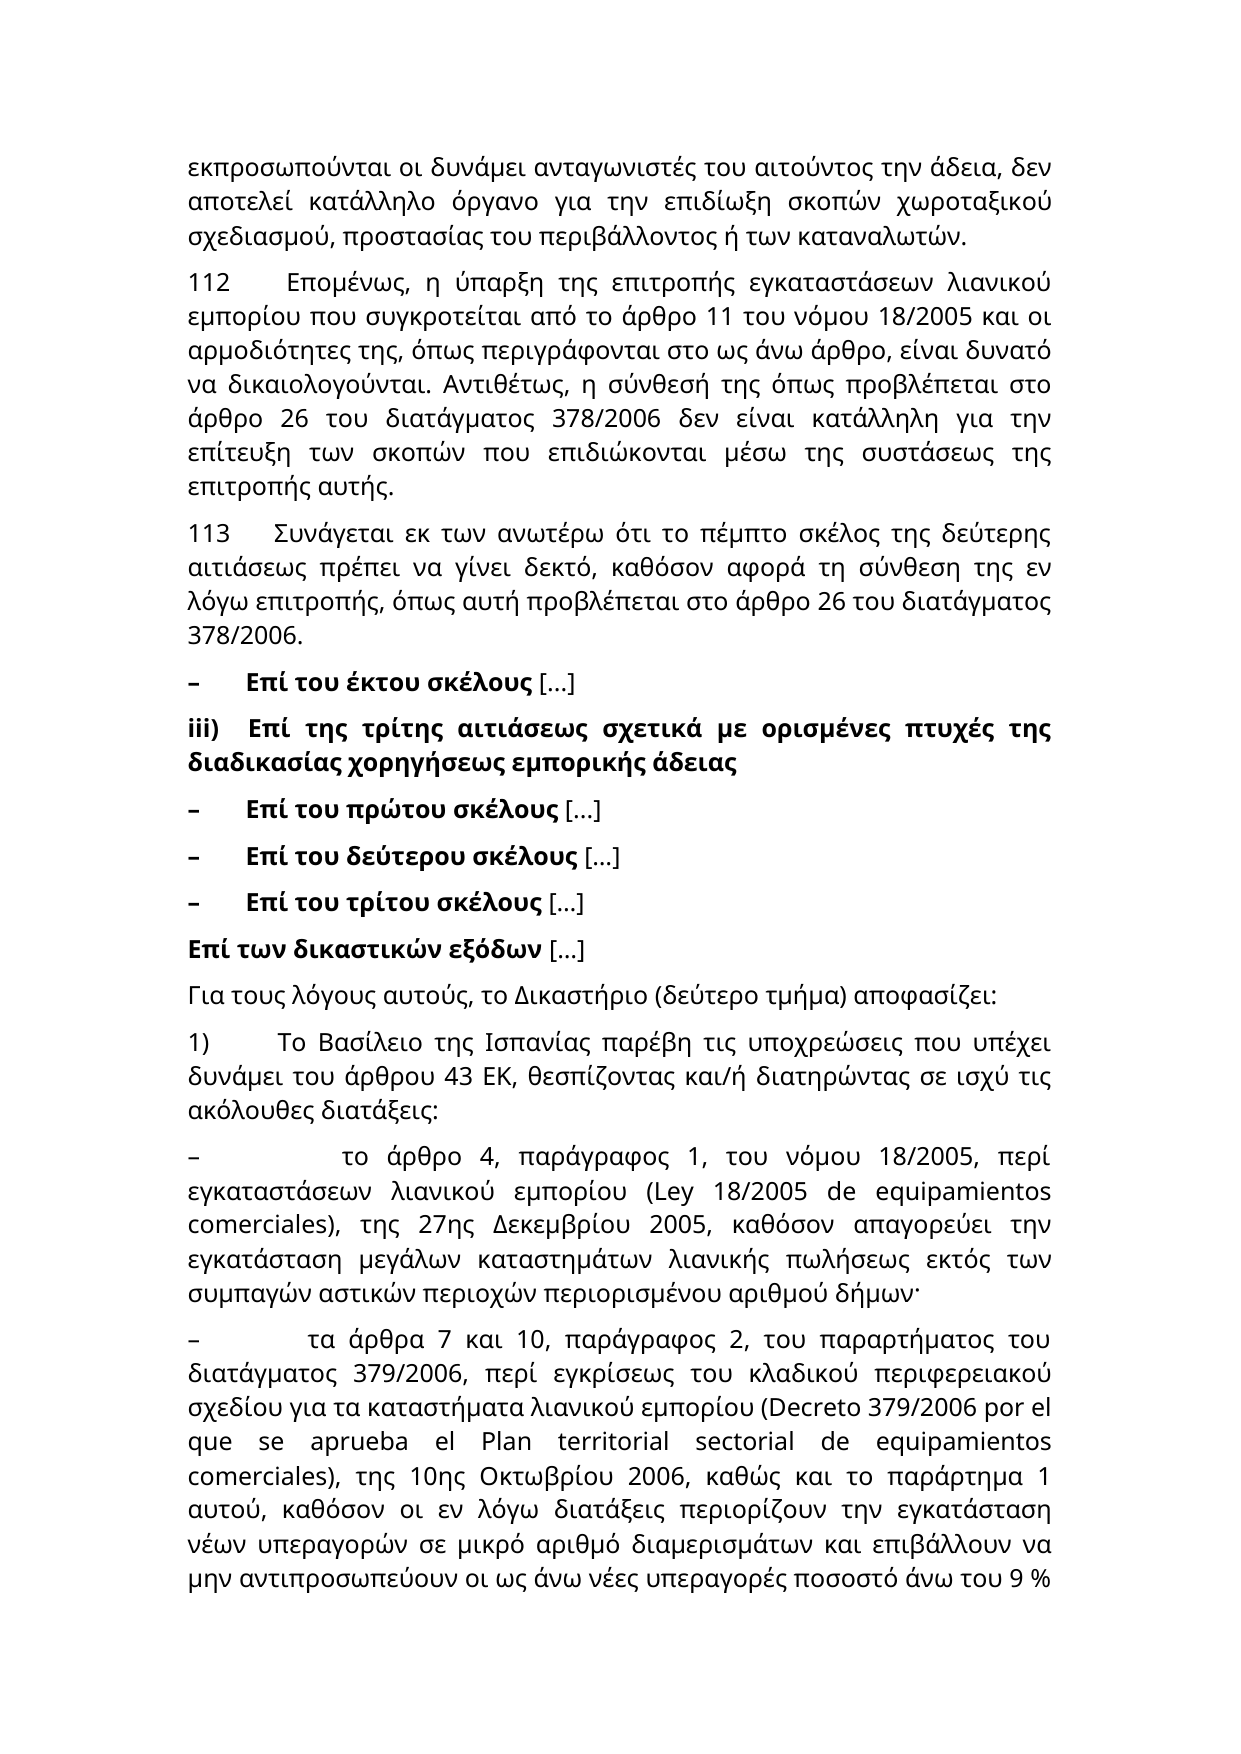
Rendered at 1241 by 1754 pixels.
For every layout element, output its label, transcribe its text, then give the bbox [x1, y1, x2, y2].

text – Επί του τρίτου σκέλους […] [187, 885, 1053, 919]
text – Επί του πρώτου σκέλους [...] [187, 792, 1053, 826]
text 113 Συνάγεται εκ των ανωτέρω ότι το πέμπτο σκέλος της δεύτερης αιτιάσεως πρέπει να γίνει δεκτό, καθόσον αφορά τη σύνθεση της εν λόγω επιτροπής, όπως αυτή προβλέπεται στο άρθρο 26 του διατάγματος 378/2006. [187, 516, 1053, 652]
text 112 Επομένως, η ύπαρξη της επιτροπής εγκαταστάσεων λιανικού εμπορίου που συγκροτείται από το άρθρο 11 του νόμου 18/2005 και οι αρμοδιότητες της, όπως περιγράφονται στο ως άνω άρθρο, είναι δυνατό να δικαιολογούνται. Αντιθέτως, η σύνθεσή της όπως προβλέπεται στο άρθρο 26 του διατάγματος 378/2006 δεν είναι κατάλληλη για την επίτευξη των σκοπών που επιδιώκονται μέσω της συστάσεως της επιτροπής αυτής. [187, 265, 1053, 503]
text 1) Το Βασίλειο της Ισπανίας παρέβη τις υποχρεώσεις που υπέχει δυνάμει του άρθρου 43 ΕΚ, θεσπίζοντας και/ή διατηρώντας σε ισχύ τις ακόλουθες διατάξεις: [187, 1024, 1053, 1127]
text – το άρθρο 4, παράγραφος 1, του νόμου 18/2005, περί εγκαταστάσεων λιανικού εμπορίου (Ley 18/2005 de equipamientos comerciales), της 27ης Δεκεμβρίου 2005, καθόσον απαγορεύει την εγκατάσταση μεγάλων καταστημάτων λιανικής πωλήσεως εκτός των συμπαγών αστικών περιοχών περιορισμένου αριθμού δήμων· [187, 1139, 1053, 1309]
text iii) Επί της τρίτης αιτιάσεως σχετικά με ορισμένες πτυχές της διαδικασίας χορηγήσεως εμπορικής άδειας [187, 711, 1053, 779]
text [187, 1322, 1053, 1594]
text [187, 150, 1053, 252]
text – Επί του δεύτερου σκέλους […] [187, 838, 1053, 872]
text Για τους λόγους αυτούς, το Δικαστήριο (δεύτερο τμήμα) αποφασίζει: [187, 978, 1053, 1012]
text – Επί του έκτου σκέλους [...] [187, 664, 1053, 698]
text Επί των δικαστικών εξόδων […] [187, 931, 1053, 965]
